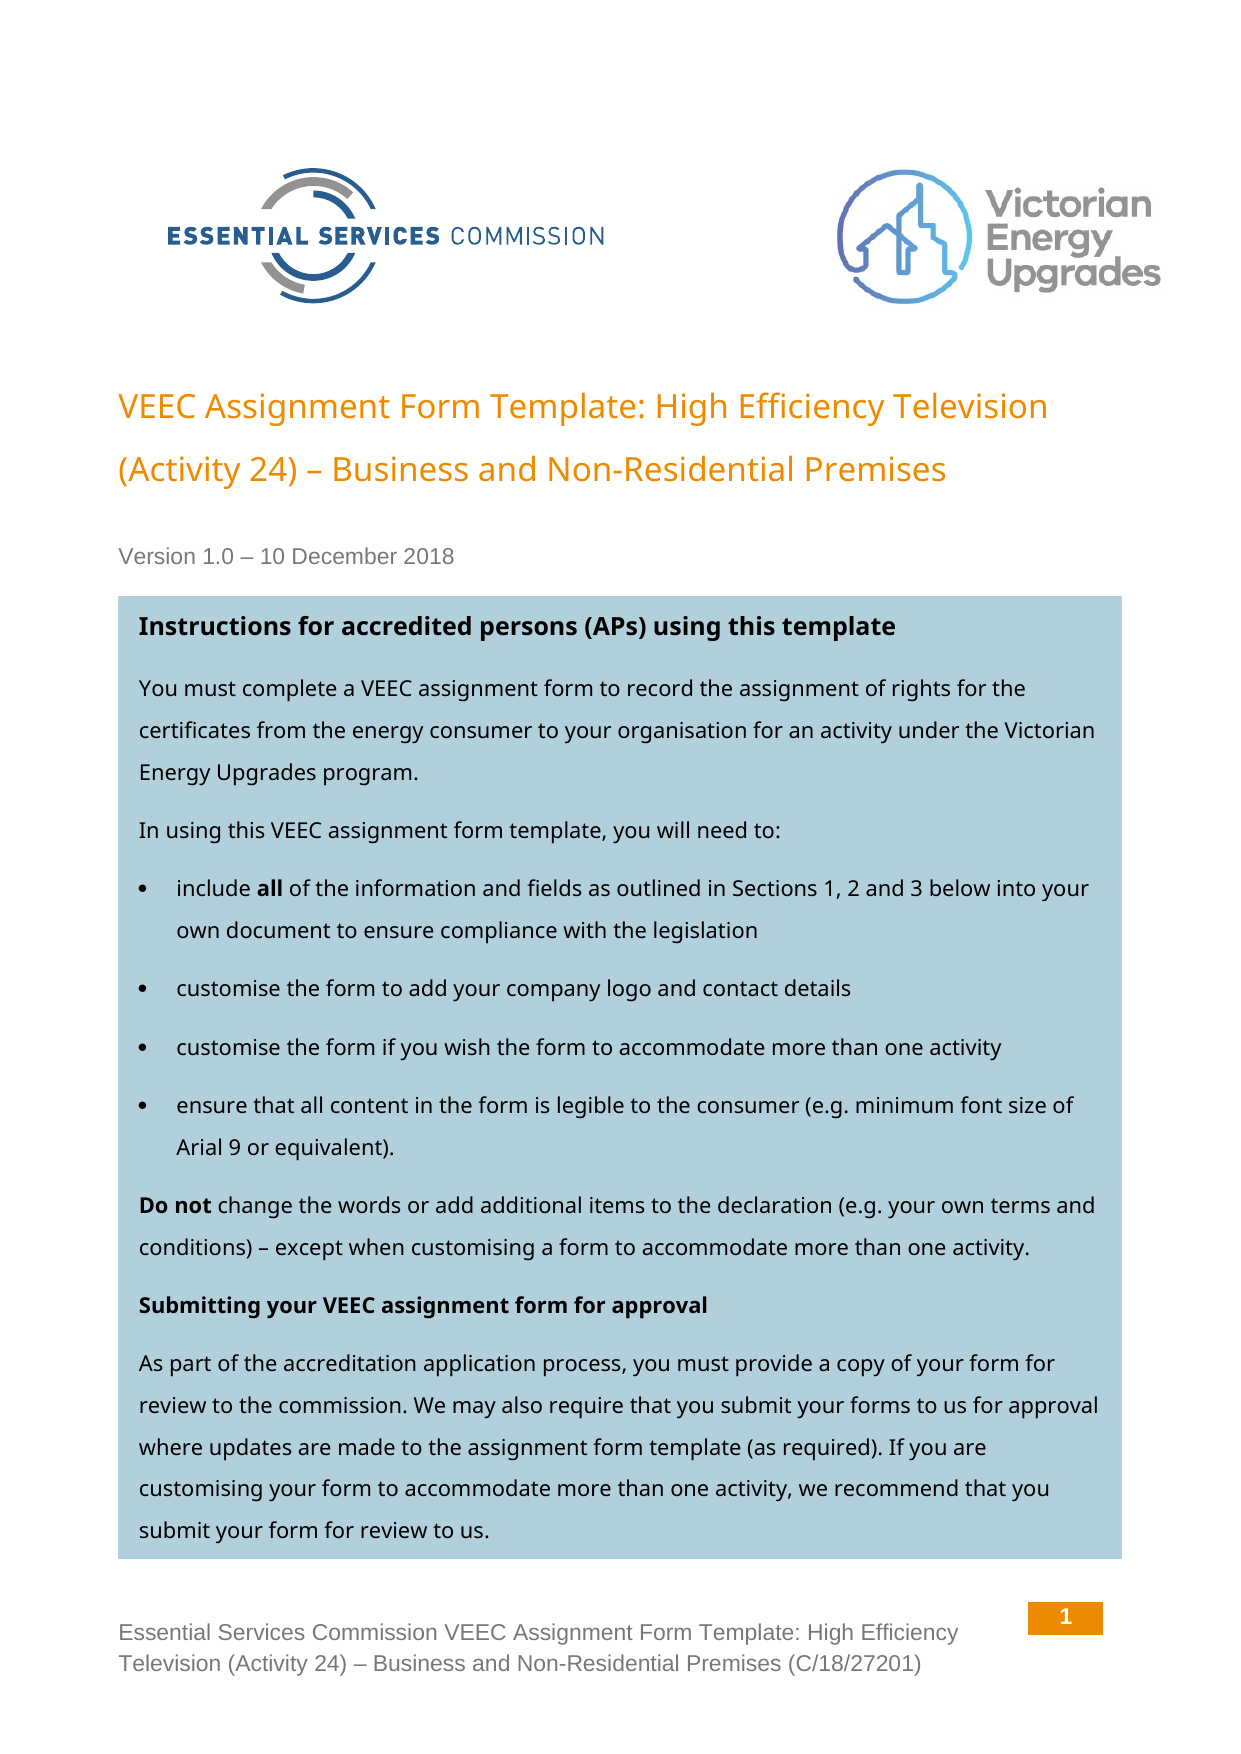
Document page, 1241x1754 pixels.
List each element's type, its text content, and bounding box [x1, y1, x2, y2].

text You must complete a VEEC assignment form to record the assignment of rights for the certificates from the energy consumer to your organisation for an activity under the Victorian Energy Upgrades program. [130, 661, 1110, 786]
text In using this VEEC assignment form template, you will need to: [130, 802, 1110, 845]
list customise the form if you wish the form to accommodate more than one activity [130, 1019, 1110, 1061]
list include all of the information and fields as outlined in Sections 1, 2 and 3 below into your own document to ensure compliance with the legislation [130, 861, 1110, 945]
text As part of the accreditation application process, you must provide a copy of your form for review to the commission. We may also require that you submit your forms to us for approval where updates are made to the assignment form template (as required). If you are customising your form to accommodate more than one activity, we recommend that you submit your form for review to us. [130, 1336, 1110, 1547]
text Instructions for accredited persons (APs) using this template [130, 609, 1110, 643]
list ensure that all content in the form is legible to the consumer (e.g. minimum font size of Arial 9 or equivalent). [130, 1077, 1110, 1161]
text Submitting your VEEC assignment form for approval [130, 1277, 1110, 1320]
subtitle VEEC Assignment Form Template: High Efficiency Television (Activity 24) – Business and Non-Residential Premises [118, 187, 1122, 491]
list customise the form to add your company logo and contact details [130, 961, 1110, 1003]
subtitle Version 1.0 – 10 December 2018 [118, 543, 1122, 569]
picture [832, 168, 1162, 310]
text Do not change the words or add additional items to the declaration (e.g. your own terms and conditions) – except when customising a form to accommodate more than one activity. [130, 1177, 1110, 1261]
